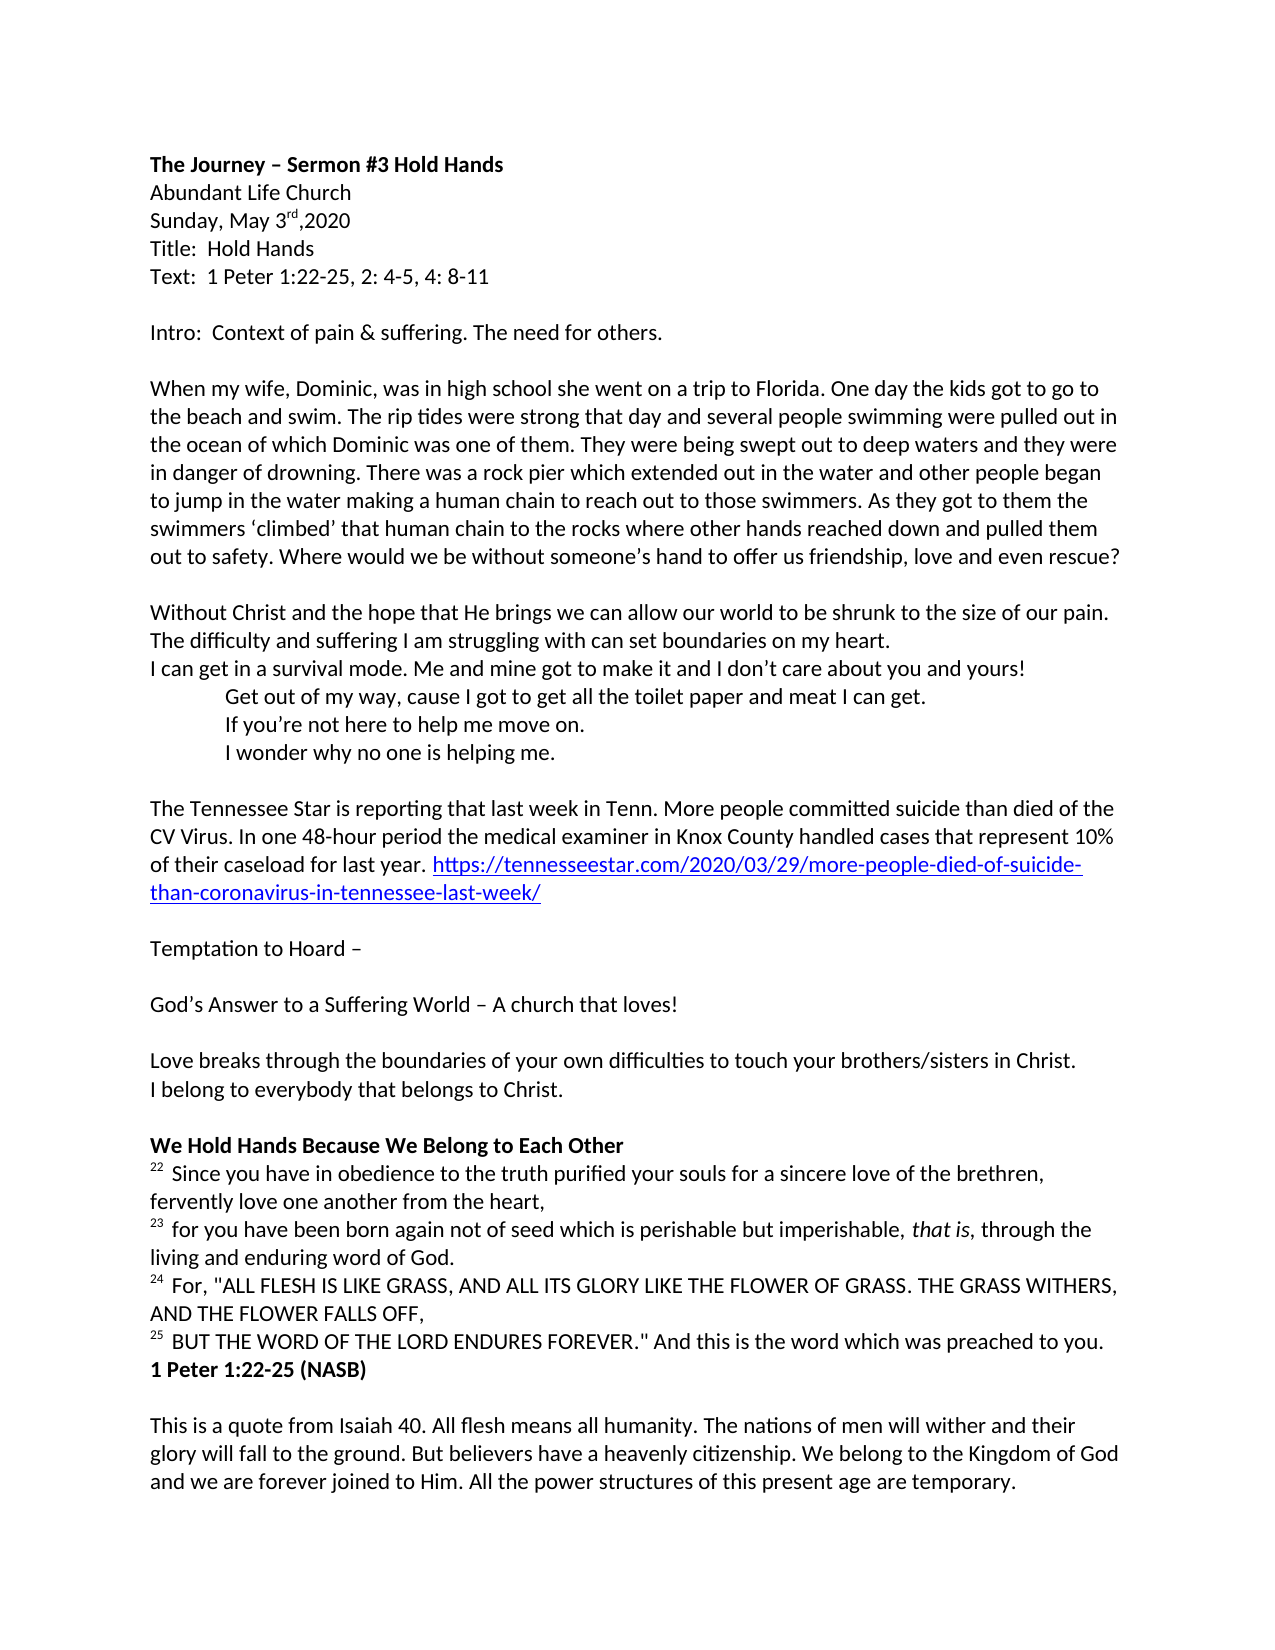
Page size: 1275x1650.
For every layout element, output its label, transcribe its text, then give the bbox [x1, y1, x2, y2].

text Sunday, May 3rd,2020 [150, 206, 1125, 234]
text Get out of my way, cause I got to get all the toilet paper and meat I can get. [150, 682, 1125, 710]
text We Hold Hands Because We Belong to Each Other [150, 1131, 1125, 1159]
text This is a quote from Isaiah 40. All flesh means all humanity. The nations of men will wither and their glory will fall to the ground. But believers have a heavenly citizenship. We belong to the Kingdom of God and we are forever joined to Him. All the power structures of this present age are temporary. [150, 1411, 1125, 1495]
text Text: 1 Peter 1:22-25, 2: 4-5, 4: 8-11 [150, 262, 1125, 290]
text I wonder why no one is helping me. [150, 738, 1125, 766]
text The difficulty and suffering I am struggling with can set boundaries on my heart. [150, 626, 1125, 654]
text I can get in a survival mode. Me and mine got to make it and I don’t care about you and yours! [150, 654, 1125, 682]
text God’s Answer to a Suffering World – A church that loves! [150, 991, 1125, 1019]
text Abundant Life Church [150, 178, 1125, 206]
text The Journey – Sermon #3 Hold Hands [150, 150, 1125, 178]
text If you’re not here to help me move on. [150, 710, 1125, 738]
text 22 Since you have in obedience to the truth purified your souls for a sincere love of the brethren, fervently love one another from the heart, 23 for you have been born again not of seed which is perishable but imperishable, that is, through the living and enduring word of God. 24 For, "ALL FLESH IS LIKE GRASS, AND ALL ITS GLORY LIKE THE FLOWER OF GRASS. THE GRASS WITHERS, AND THE FLOWER FALLS OFF, 25 BUT THE WORD OF THE LORD ENDURES FOREVER." And this is the word which was preached to you. 1 Peter 1:22-25 (NASB) [150, 1159, 1125, 1383]
text The Tennessee Star is reporting that last week in Tenn. More people committed suicide than died of the CV Virus. In one 48-hour period the medical examiner in Knox County handled cases that represent 10% of their caseload for last year. https://tennesseestar.com/2020/03/29/more-people-died-of-suicide-than-coronavirus-in-tennessee-last-week/ [150, 794, 1125, 907]
text Temptation to Hoard – [150, 934, 1125, 963]
text I belong to everybody that belongs to Christ. [150, 1075, 1125, 1103]
text Title: Hold Hands [150, 234, 1125, 262]
text When my wife, Dominic, was in high school she went on a trip to Florida. One day the kids got to go to the beach and swim. The rip tides were strong that day and several people swimming were pulled out in the ocean of which Dominic was one of them. They were being swept out to deep waters and they were in danger of drowning. There was a rock pier which extended out in the water and other people began to jump in the water making a human chain to reach out to those swimmers. As they got to them the swimmers ‘climbed’ that human chain to the rocks where other hands reached down and pulled them out to safety. Where would we be without someone’s hand to offer us friendship, love and even rescue? [150, 374, 1125, 570]
text Love breaks through the boundaries of your own difficulties to touch your brothers/sisters in Christ. [150, 1047, 1125, 1075]
text Intro: Context of pain & suffering. The need for others. [150, 318, 1125, 346]
text Without Christ and the hope that He brings we can allow our world to be shrunk to the size of our pain. [150, 598, 1125, 626]
